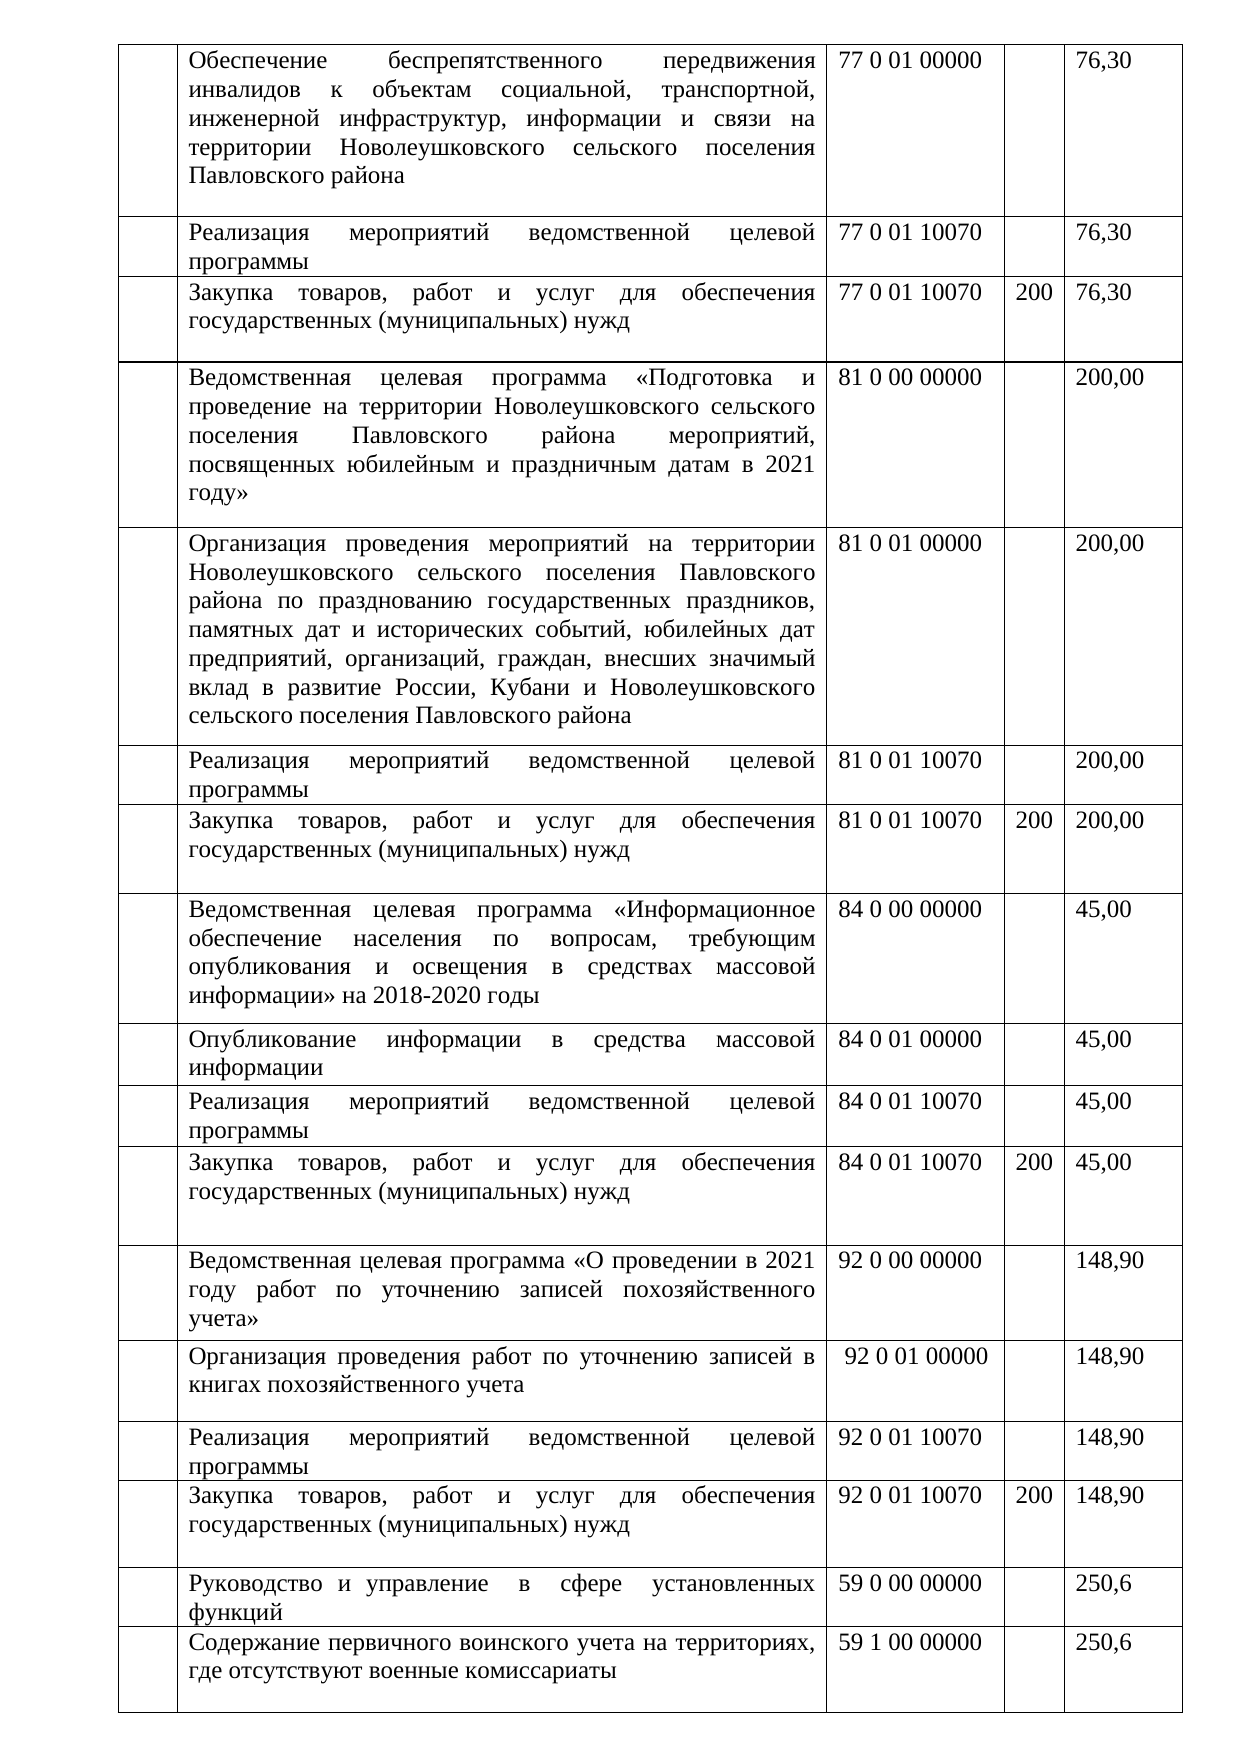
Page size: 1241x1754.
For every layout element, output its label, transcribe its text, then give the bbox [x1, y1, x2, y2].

table_cell [119, 1341, 177, 1421]
table_cell 92 0 01 00000 [827, 1341, 1004, 1421]
table_cell 148,90 [1065, 1481, 1182, 1567]
table_cell Закупка товаров, работ и услуг для обеспечения государственных (муниципальных) нужд [178, 277, 826, 361]
table_cell [119, 1086, 177, 1146]
table_cell Опубликование информации в средства массовой информации [178, 1024, 826, 1085]
table_cell Ведомственная целевая программа «О проведении в 2021 году работ по уточнению записей похозяйственного учета» [178, 1246, 826, 1340]
table_cell [1005, 1086, 1064, 1146]
table_cell [119, 277, 177, 361]
table_cell 200,00 [1065, 363, 1182, 527]
table_cell 84 0 01 10070 [827, 1086, 1004, 1146]
table_cell [1005, 1568, 1064, 1626]
table_cell 59 0 00 00000 [827, 1568, 1004, 1626]
table_cell [119, 1568, 177, 1626]
table_cell Обеспечение беспрепятственного передвижения инвалидов к объектам социальной, транспортной, инженерной инфраструктур, информации и связи на территории Новолеушковского сельского поселения Павловского района [178, 45, 826, 216]
table_cell 81 0 01 10070 [827, 746, 1004, 804]
table_cell [119, 805, 177, 893]
table_cell 200,00 [1065, 746, 1182, 804]
table_cell [119, 894, 177, 1023]
table_cell 92 0 01 10070 [827, 1422, 1004, 1479]
table_cell [1005, 894, 1064, 1023]
table_cell 200 [1005, 805, 1064, 893]
table_cell 92 0 01 10070 [827, 1481, 1004, 1567]
table_cell 250,6 [1065, 1568, 1182, 1626]
table_cell 76,30 [1065, 277, 1182, 361]
table_cell Реализация мероприятий ведомственной целевой программы [178, 217, 826, 276]
table_cell 148,90 [1065, 1341, 1182, 1421]
table_cell Реализация мероприятий ведомственной целевой программы [178, 746, 826, 804]
table_cell [1005, 746, 1064, 804]
table_cell 77 0 01 10070 [827, 277, 1004, 361]
table_cell Организация проведения работ по уточнению записей в книгах похозяйственного учета [178, 1341, 826, 1421]
table_cell [119, 1246, 177, 1340]
table_cell Руководство и управление в сфере установленных функций [178, 1568, 826, 1626]
table_cell 45,00 [1065, 1086, 1182, 1146]
table_cell [119, 528, 177, 744]
table_cell [119, 1422, 177, 1479]
table_cell 81 0 00 00000 [827, 363, 1004, 527]
table_cell [1005, 1627, 1064, 1712]
table_cell 84 0 00 00000 [827, 894, 1004, 1023]
table_cell 200,00 [1065, 528, 1182, 744]
table_cell [119, 1627, 177, 1712]
table_cell Закупка товаров, работ и услуг для обеспечения государственных (муниципальных) нужд [178, 805, 826, 893]
table_cell 250,6 [1065, 1627, 1182, 1712]
table_cell [1005, 528, 1064, 744]
table_cell Ведомственная целевая программа «Подготовка и проведение на территории Новолеушковского сельского поселения Павловского района мероприятий, посвященных юбилейным и праздничным датам в 2021 году» [178, 363, 826, 527]
table_cell 84 0 01 00000 [827, 1024, 1004, 1085]
table_cell Организация проведения мероприятий на территории Новолеушковского сельского поселения Павловского района по празднованию государственных праздников, памятных дат и исторических событий, юбилейных дат предприятий, организаций, граждан, внесших значимый вклад в развитие России, Кубани и Новолеушковского сельского поселения Павловского района [178, 528, 826, 744]
table_cell [1005, 1341, 1064, 1421]
table_cell [119, 1147, 177, 1244]
table_cell 45,00 [1065, 894, 1182, 1023]
table_cell 76,30 [1065, 217, 1182, 276]
table_cell 59 1 00 00000 [827, 1627, 1004, 1712]
table_cell Реализация мероприятий ведомственной целевой программы [178, 1422, 826, 1479]
table_cell 200,00 [1065, 805, 1182, 893]
table_cell 81 0 01 00000 [827, 528, 1004, 744]
table_cell Содержание первичного воинского учета на территориях, где отсутствуют военные комиссариаты [178, 1627, 826, 1712]
table_cell [1005, 45, 1064, 216]
table_cell 77 0 01 00000 [827, 45, 1004, 216]
table_cell [1005, 1024, 1064, 1085]
table_cell Ведомственная целевая программа «Информационное обеспечение населения по вопросам, требующим опубликования и освещения в средствах массовой информации» на 2018-2020 годы [178, 894, 826, 1023]
table_cell 200 [1005, 1147, 1064, 1244]
table_cell [1005, 217, 1064, 276]
table_cell Закупка товаров, работ и услуг для обеспечения государственных (муниципальных) нужд [178, 1147, 826, 1244]
table_cell Реализация мероприятий ведомственной целевой программы [178, 1086, 826, 1146]
table_cell 84 0 01 10070 [827, 1147, 1004, 1244]
table_cell 76,30 [1065, 45, 1182, 216]
table_cell 200 [1005, 1481, 1064, 1567]
table_cell 92 0 00 00000 [827, 1246, 1004, 1340]
table_cell [119, 217, 177, 276]
table_cell 200 [1005, 277, 1064, 361]
table_cell [119, 1024, 177, 1085]
table_cell 148,90 [1065, 1422, 1182, 1479]
table_cell 81 0 01 10070 [827, 805, 1004, 893]
table_cell Закупка товаров, работ и услуг для обеспечения государственных (муниципальных) нужд [178, 1481, 826, 1567]
table_cell 148,90 [1065, 1246, 1182, 1340]
table_cell [119, 363, 177, 527]
table_cell [1005, 363, 1064, 527]
table_cell 45,00 [1065, 1147, 1182, 1244]
table_cell [1005, 1246, 1064, 1340]
table_cell 45,00 [1065, 1024, 1182, 1085]
table_cell [119, 45, 177, 216]
table_cell [119, 1481, 177, 1567]
table_cell [1005, 1422, 1064, 1479]
table_cell 77 0 01 10070 [827, 217, 1004, 276]
table_cell [119, 746, 177, 804]
